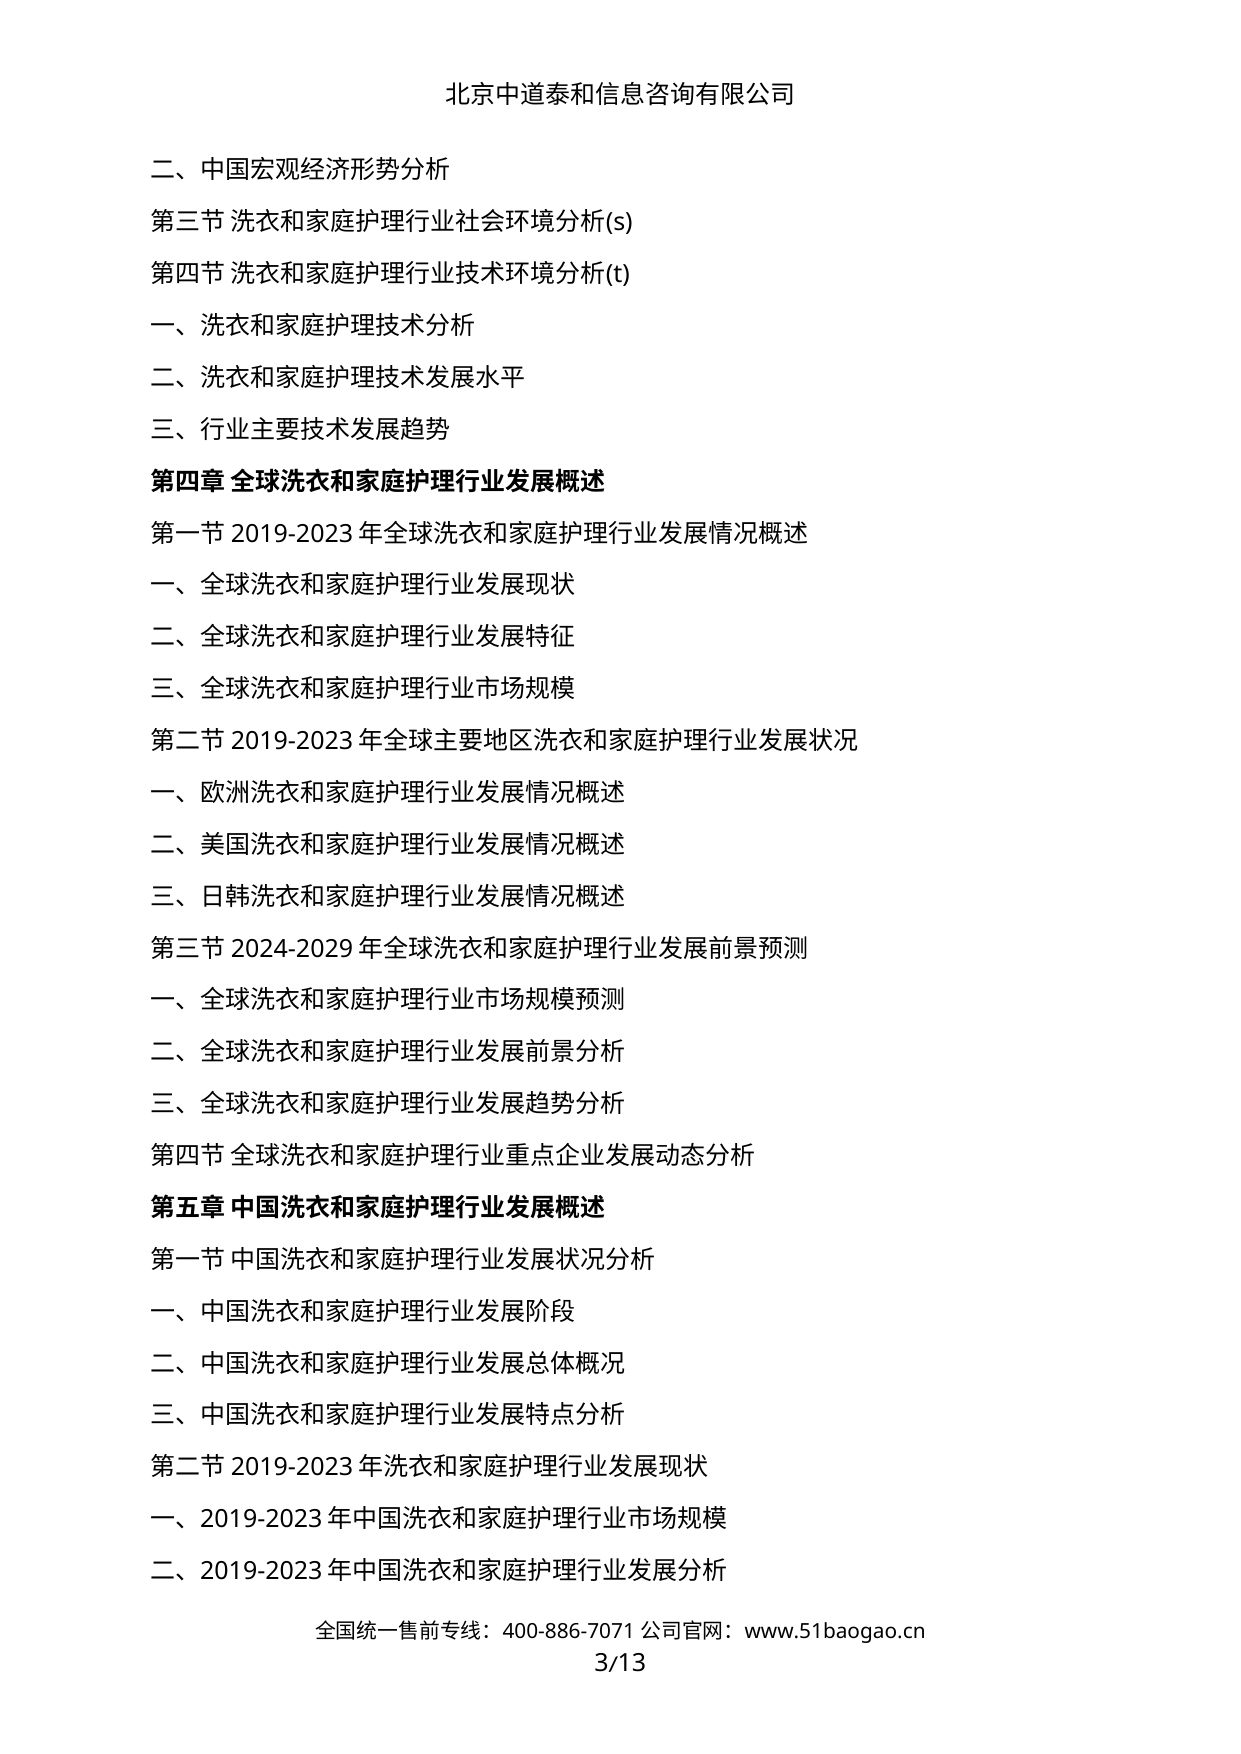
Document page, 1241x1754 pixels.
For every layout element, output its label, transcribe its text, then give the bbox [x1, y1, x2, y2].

text 第二节 2019-2023年洗衣和家庭护理行业发展现状 [150, 1447, 1090, 1483]
text 第一节 2019-2023年全球洗衣和家庭护理行业发展情况概述 [150, 513, 1090, 549]
text 一、欧洲洗衣和家庭护理行业发展情况概述 [150, 772, 1090, 809]
text 三、全球洗衣和家庭护理行业市场规模 [150, 669, 1090, 705]
text 第二节 2019-2023年全球主要地区洗衣和家庭护理行业发展状况 [150, 721, 1090, 757]
text 三、全球洗衣和家庭护理行业发展趋势分析 [150, 1084, 1090, 1120]
text 第五章 中国洗衣和家庭护理行业发展概述 [150, 1187, 1090, 1224]
text 三、日韩洗衣和家庭护理行业发展情况概述 [150, 876, 1090, 912]
text 第四章 全球洗衣和家庭护理行业发展概述 [150, 461, 1090, 497]
text 一、全球洗衣和家庭护理行业发展现状 [150, 565, 1090, 601]
text 三、中国洗衣和家庭护理行业发展特点分析 [150, 1395, 1090, 1431]
text 二、中国洗衣和家庭护理行业发展总体概况 [150, 1343, 1090, 1379]
text 第四节 洗衣和家庭护理行业技术环境分析(t) [150, 254, 1090, 290]
text 二、全球洗衣和家庭护理行业发展前景分析 [150, 1032, 1090, 1068]
text 一、2019-2023年中国洗衣和家庭护理行业市场规模 [150, 1499, 1090, 1535]
text 三、行业主要技术发展趋势 [150, 409, 1090, 446]
text 一、洗衣和家庭护理技术分析 [150, 306, 1090, 342]
text 二、洗衣和家庭护理技术发展水平 [150, 357, 1090, 394]
text 一、中国洗衣和家庭护理行业发展阶段 [150, 1291, 1090, 1327]
text 第三节 洗衣和家庭护理行业社会环境分析(s) [150, 202, 1090, 238]
text 一、全球洗衣和家庭护理行业市场规模预测 [150, 980, 1090, 1016]
text 第四节 全球洗衣和家庭护理行业重点企业发展动态分析 [150, 1136, 1090, 1172]
text 二、2019-2023年中国洗衣和家庭护理行业发展分析 [150, 1551, 1090, 1587]
text 二、中国宏观经济形势分析 [150, 150, 1090, 186]
text 二、全球洗衣和家庭护理行业发展特征 [150, 617, 1090, 653]
text 第三节 2024-2029年全球洗衣和家庭护理行业发展前景预测 [150, 928, 1090, 964]
text 二、美国洗衣和家庭护理行业发展情况概述 [150, 824, 1090, 861]
text 第一节 中国洗衣和家庭护理行业发展状况分析 [150, 1239, 1090, 1276]
